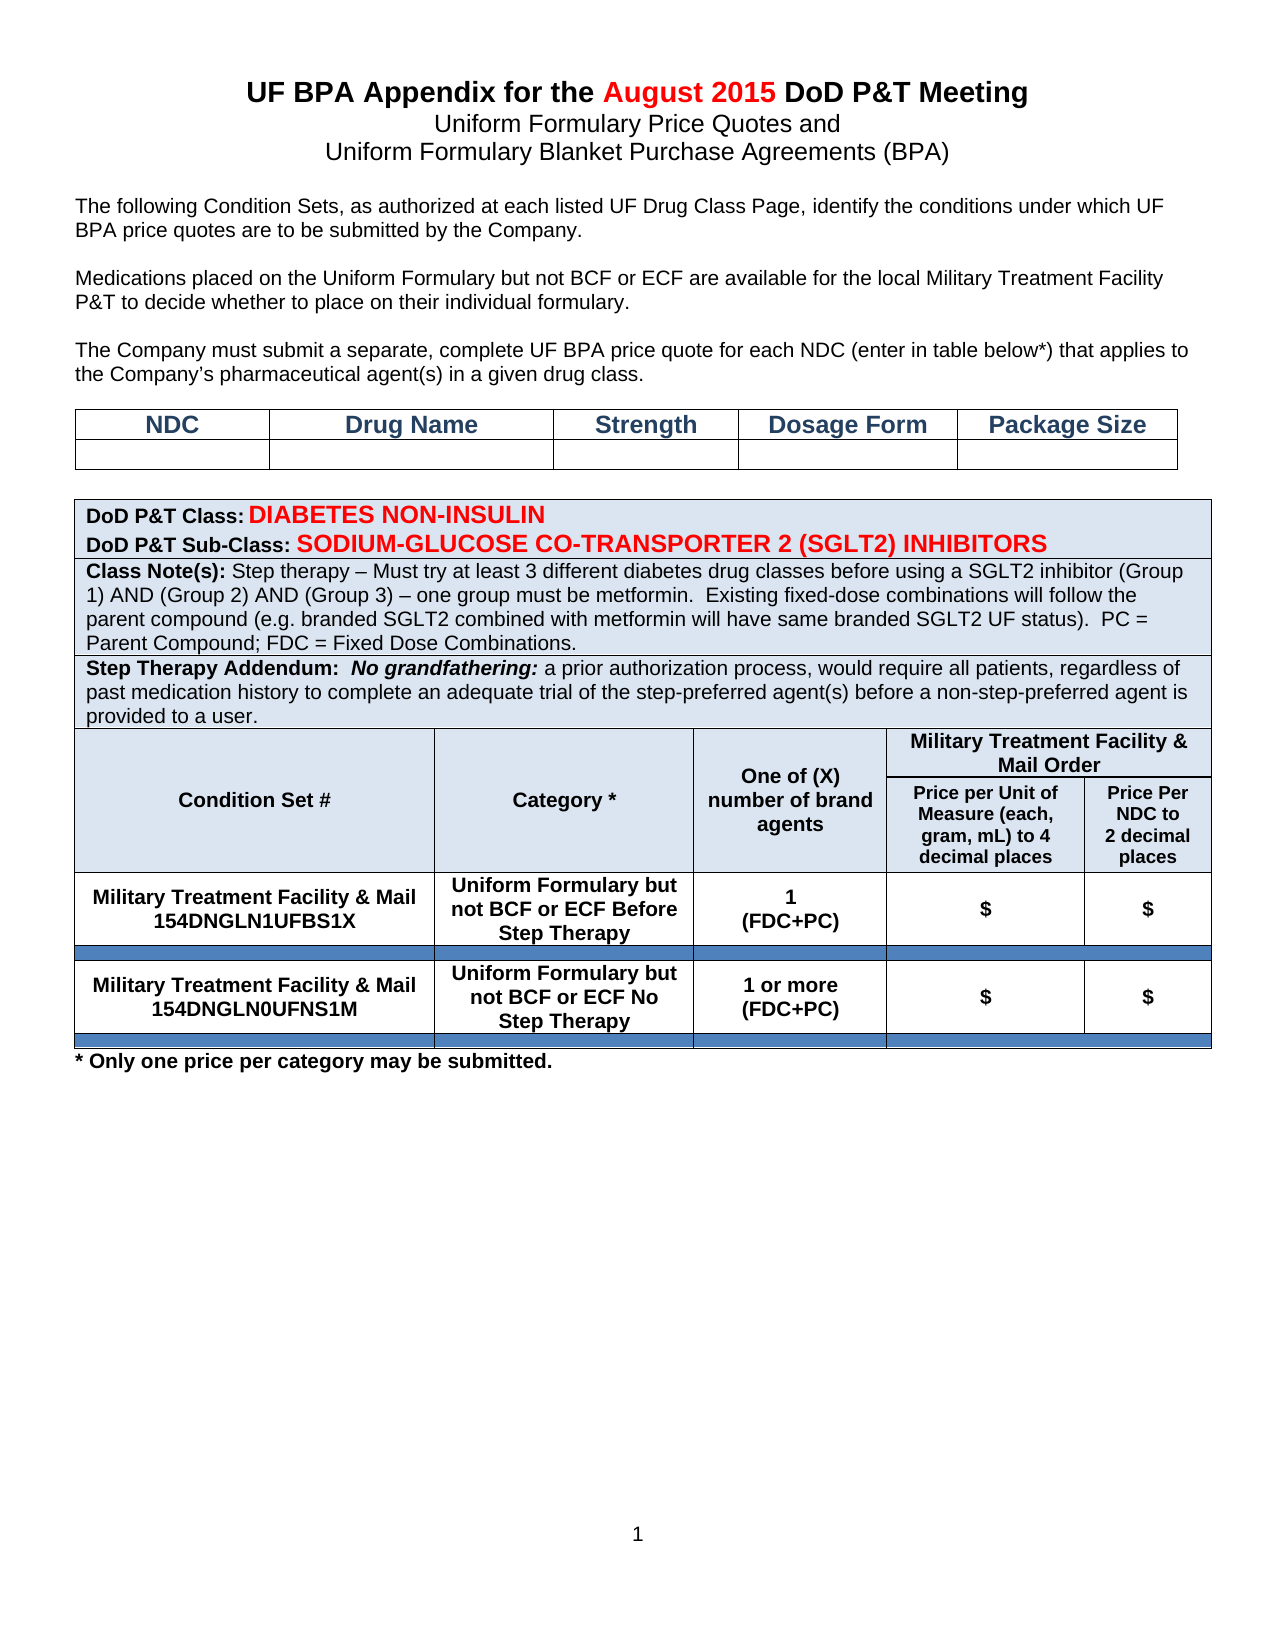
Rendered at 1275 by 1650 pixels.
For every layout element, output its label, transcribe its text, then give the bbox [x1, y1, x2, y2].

table_cell $ [1085, 961, 1211, 1033]
text The following Condition Sets, as authorized at each listed UF Drug Class Page, identify the conditions under which UF BPA price quotes are to be submitted by the Company. [75, 194, 1200, 242]
table_cell [75, 1034, 434, 1047]
table_header DoD P&T Class: DIABETES NON-INSULIN DoD P&T Sub-Class: SODIUM-GLUCOSE CO-TRANSPORTER 2 (SGLT2) INHIBITORS [75, 500, 1211, 558]
text UF BPA Appendix for the August 2015 DoD P&T Meeting [75, 75, 1200, 108]
table_cell Military Treatment Facility & Mail 154DNGLN1UFBS1X [75, 873, 434, 945]
table_cell Uniform Formulary but not BCF or ECF No Step Therapy [435, 961, 693, 1033]
table_cell [76, 440, 269, 469]
table_cell Class Note(s): Step therapy – Must try at least 3 different diabetes drug classes before using a SGLT2 inhibitor (Group 1) AND (Group 2) AND (Group 3) – one group must be metformin. Existing fixed-dose combinations will follow the parent compound (e.g. branded SGLT2 combined with metformin will have same branded SGLT2 UF status). PC = Parent Compound; FDC = Fixed Dose Combinations. [75, 559, 1211, 654]
table_cell Category * [435, 729, 693, 872]
text Uniform Formulary Price Quotes and [75, 108, 1200, 137]
table_cell Step Therapy Addendum: No grandfathering: a prior authorization process, would require all patients, regardless of past medication history to complete an adequate trial of the step-preferred agent(s) before a non-step-preferred agent is provided to a user. [75, 656, 1211, 727]
table_cell [435, 1034, 693, 1047]
table_header Package Size [958, 410, 1177, 439]
text Uniform Formulary Blanket Purchase Agreements (BPA) [75, 137, 1200, 166]
table_cell [887, 1034, 1211, 1047]
table_cell [75, 946, 434, 960]
table_cell 1 or more (FDC+PC) [694, 961, 886, 1033]
table_cell One of (X) number of brand agents [694, 729, 886, 872]
table_cell [694, 1034, 886, 1047]
table_cell $ [887, 961, 1084, 1033]
table_cell Military Treatment Facility & Mail Order [887, 729, 1211, 776]
table_cell [435, 946, 693, 960]
table_cell 1 (FDC+PC) [694, 873, 886, 945]
table_cell Uniform Formulary but not BCF or ECF Before Step Therapy [435, 873, 693, 945]
table_cell Condition Set # [75, 729, 434, 872]
table_cell [270, 440, 553, 469]
table_cell [554, 440, 738, 469]
text The Company must submit a separate, complete UF BPA price quote for each NDC (enter in table below*) that applies to the Company’s pharmaceutical agent(s) in a given drug class. [75, 337, 1200, 385]
table_cell [739, 440, 957, 469]
table_header Strength [554, 410, 738, 439]
table_cell [694, 946, 886, 960]
table_header Dosage Form [739, 410, 957, 439]
text * Only one price per category may be submitted. [75, 1049, 1200, 1072]
text Medications placed on the Uniform Formulary but not BCF or ECF are available for the local Military Treatment Facility P&T to decide whether to place on their individual formulary. [75, 266, 1200, 313]
table_cell Price per Unit of Measure (each, gram, mL) to 4 decimal places [887, 778, 1084, 872]
table_cell [958, 440, 1177, 469]
table_header Drug Name [270, 410, 553, 439]
table_cell Price Per NDC to 2 decimal places [1085, 778, 1211, 872]
table_header NDC [76, 410, 269, 439]
table_cell [887, 946, 1211, 960]
table_cell $ [1085, 873, 1211, 945]
table_cell Military Treatment Facility & Mail 154DNGLN0UFNS1M [75, 961, 434, 1033]
table_cell $ [887, 873, 1084, 945]
